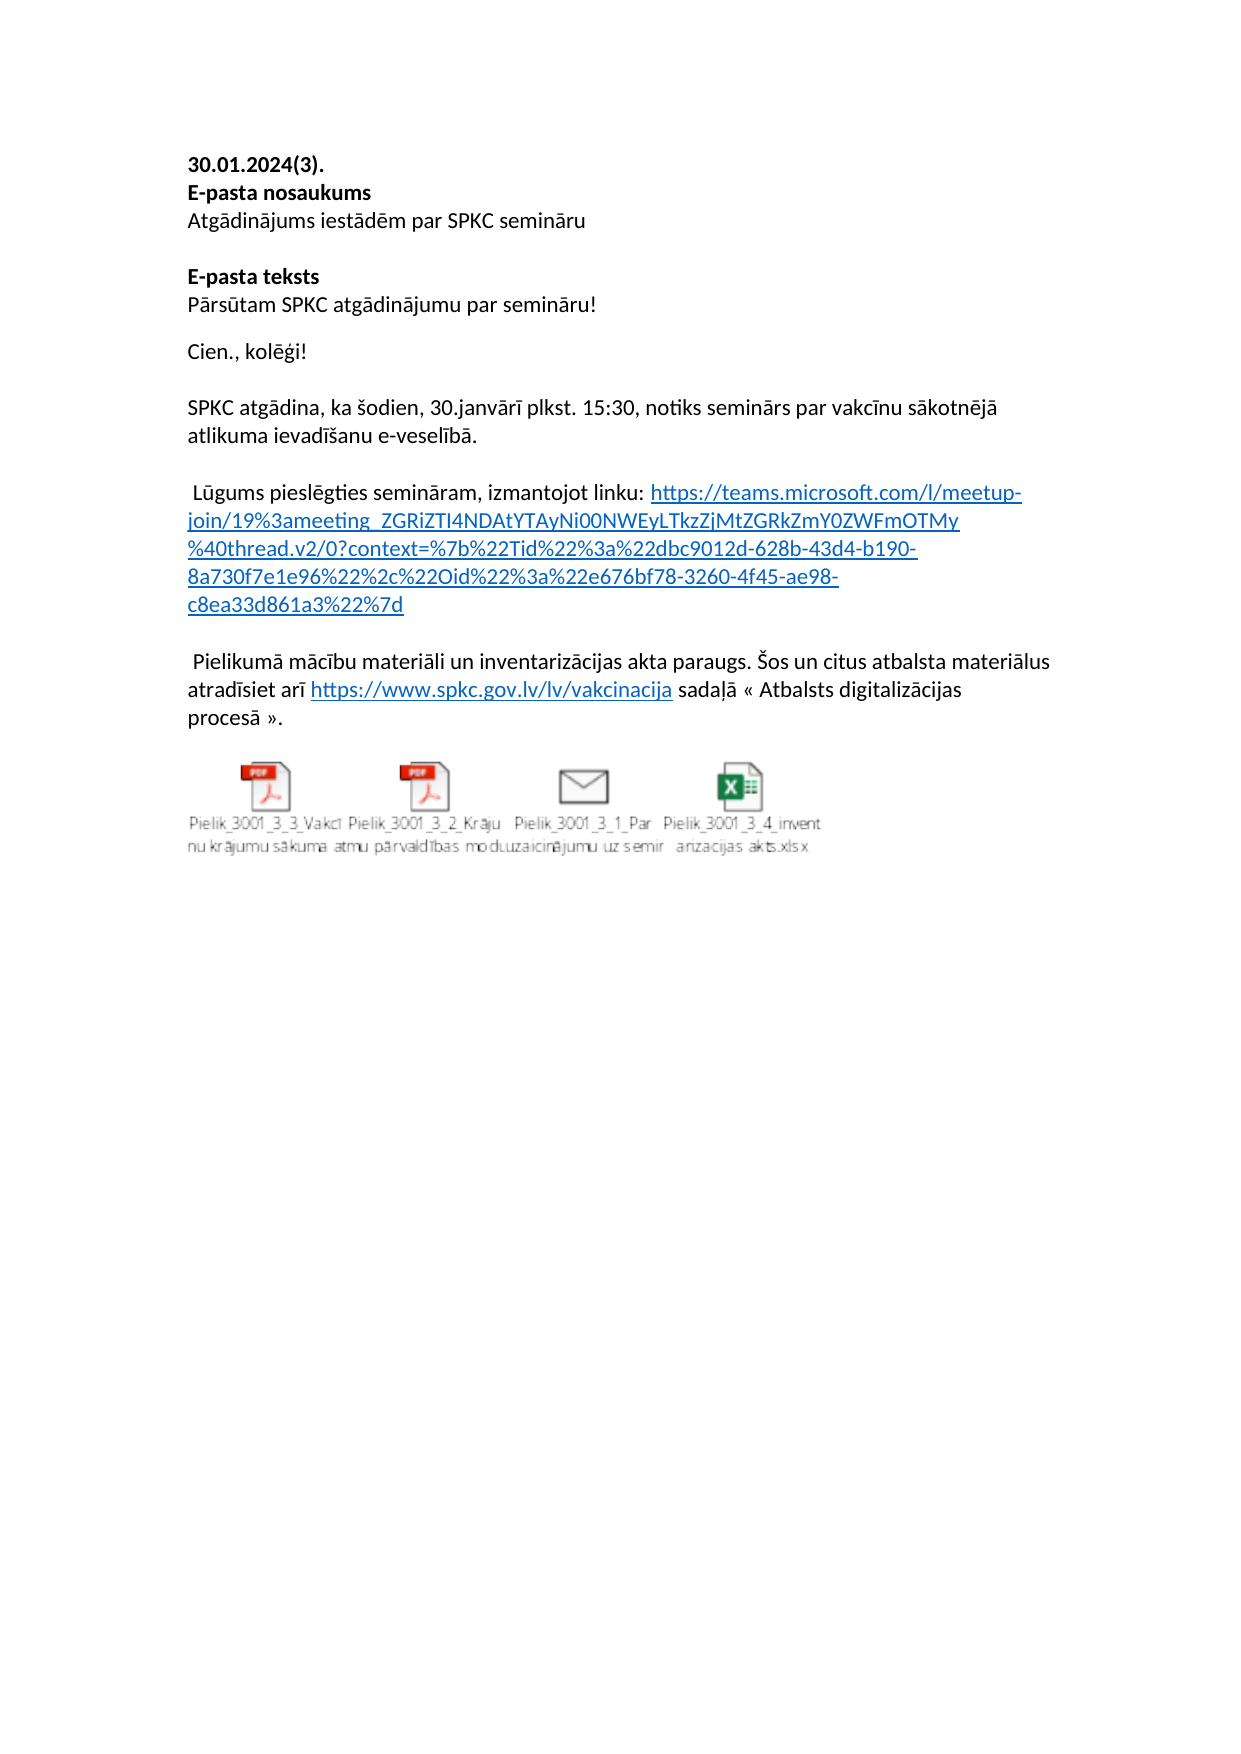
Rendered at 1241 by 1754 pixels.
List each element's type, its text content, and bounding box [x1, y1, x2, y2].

text Pārsūtam SPKC atgādinājumu par semināru! [187, 290, 1053, 318]
text 30.01.2024(3). [187, 150, 1053, 178]
text E-pasta nosaukums [187, 178, 1053, 206]
text E-pasta teksts [187, 262, 1053, 290]
text Pielikumā mācību materiāli un inventarizācijas akta paraugs. Šos un citus atbalsta materiālus atradīsiet arī https://www.spkc.gov.lv/lv/vakcinacija sadaļā « Atbalsts digitalizācijas procesā ». [187, 647, 1053, 732]
text SPKC atgādina, ka šodien, 30.janvārī plkst. 15:30, notiks seminārs par vakcīnu sākotnējā atlikuma ievadīšanu e-veselībā. [187, 393, 1053, 449]
text Cien., kolēģi! [187, 337, 1053, 365]
text Lūgums pieslēgties semināram, izmantojot linku: https://teams.microsoft.com/l/meetup-join/19%3ameeting_ZGRiZTI4NDAtYTAyNi00NWEyLTkzZjMtZGRkZmY0ZWFmOTMy%40thread.v2/0?context=%7b%22Tid%22%3a%22dbc9012d-628b-43d4-b190-8a730f7e1e96%22%2c%22Oid%22%3a%22e676bf78-3260-4f45-ae98-c8ea33d861a3%22%7d [187, 478, 1053, 618]
text Atgādinājums iestādēm par SPKC semināru [187, 206, 1053, 234]
